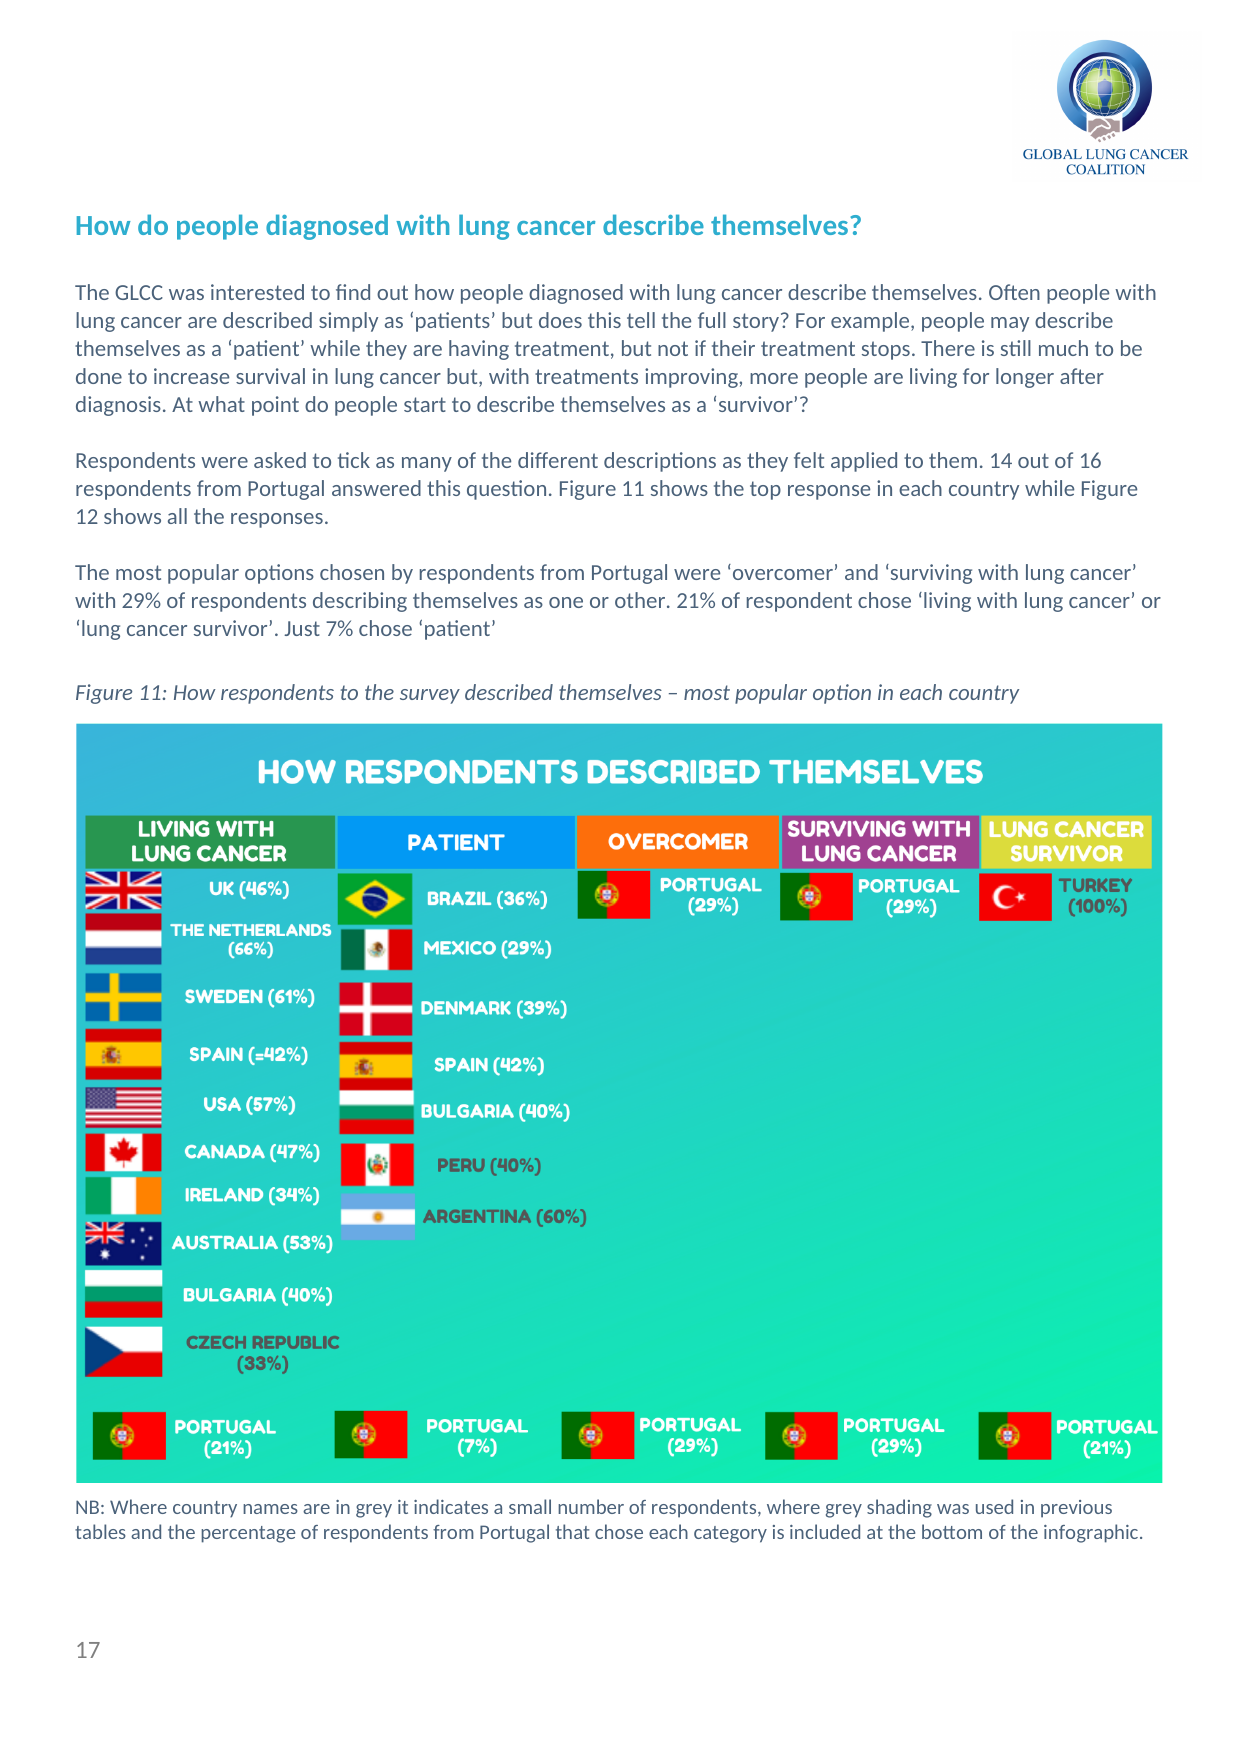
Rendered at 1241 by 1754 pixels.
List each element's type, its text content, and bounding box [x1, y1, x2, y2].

text The most popular options chosen by respondents from Portugal were ‘overcomer’ and ‘surviving with lung cancer’ with 29% of respondents describing themselves as one or other. 21% of respondent chose ‘living with lung cancer’ or ‘lung cancer survivor’. Just 7% chose ‘patient’ [75, 558, 1165, 642]
picture [1011, 31, 1202, 182]
text Figure 11: How respondents to the survey described themselves – most popular option in each country [75, 678, 1165, 706]
subtitle How do people diagnosed with lung cancer describe themselves? [75, 207, 1165, 243]
picture [75, 723, 1163, 1482]
text Respondents were asked to tick as many of the different descriptions as they felt applied to them. 14 out of 16 respondents from Portugal answered this question. Figure 11 shows the top response in each country while Figure 12 shows all the responses. [75, 446, 1165, 530]
text The GLCC was interested to find out how people diagnosed with lung cancer describe themselves. Often people with lung cancer are described simply as ‘patients’ but does this tell the full story? For example, people may describe themselves as a ‘patient’ while they are having treatment, but not if their treatment stops. There is still much to be done to increase survival in lung cancer but, with treatments improving, more people are living for longer after diagnosis. At what point do people start to describe themselves as a ‘survivor’? [75, 278, 1165, 418]
